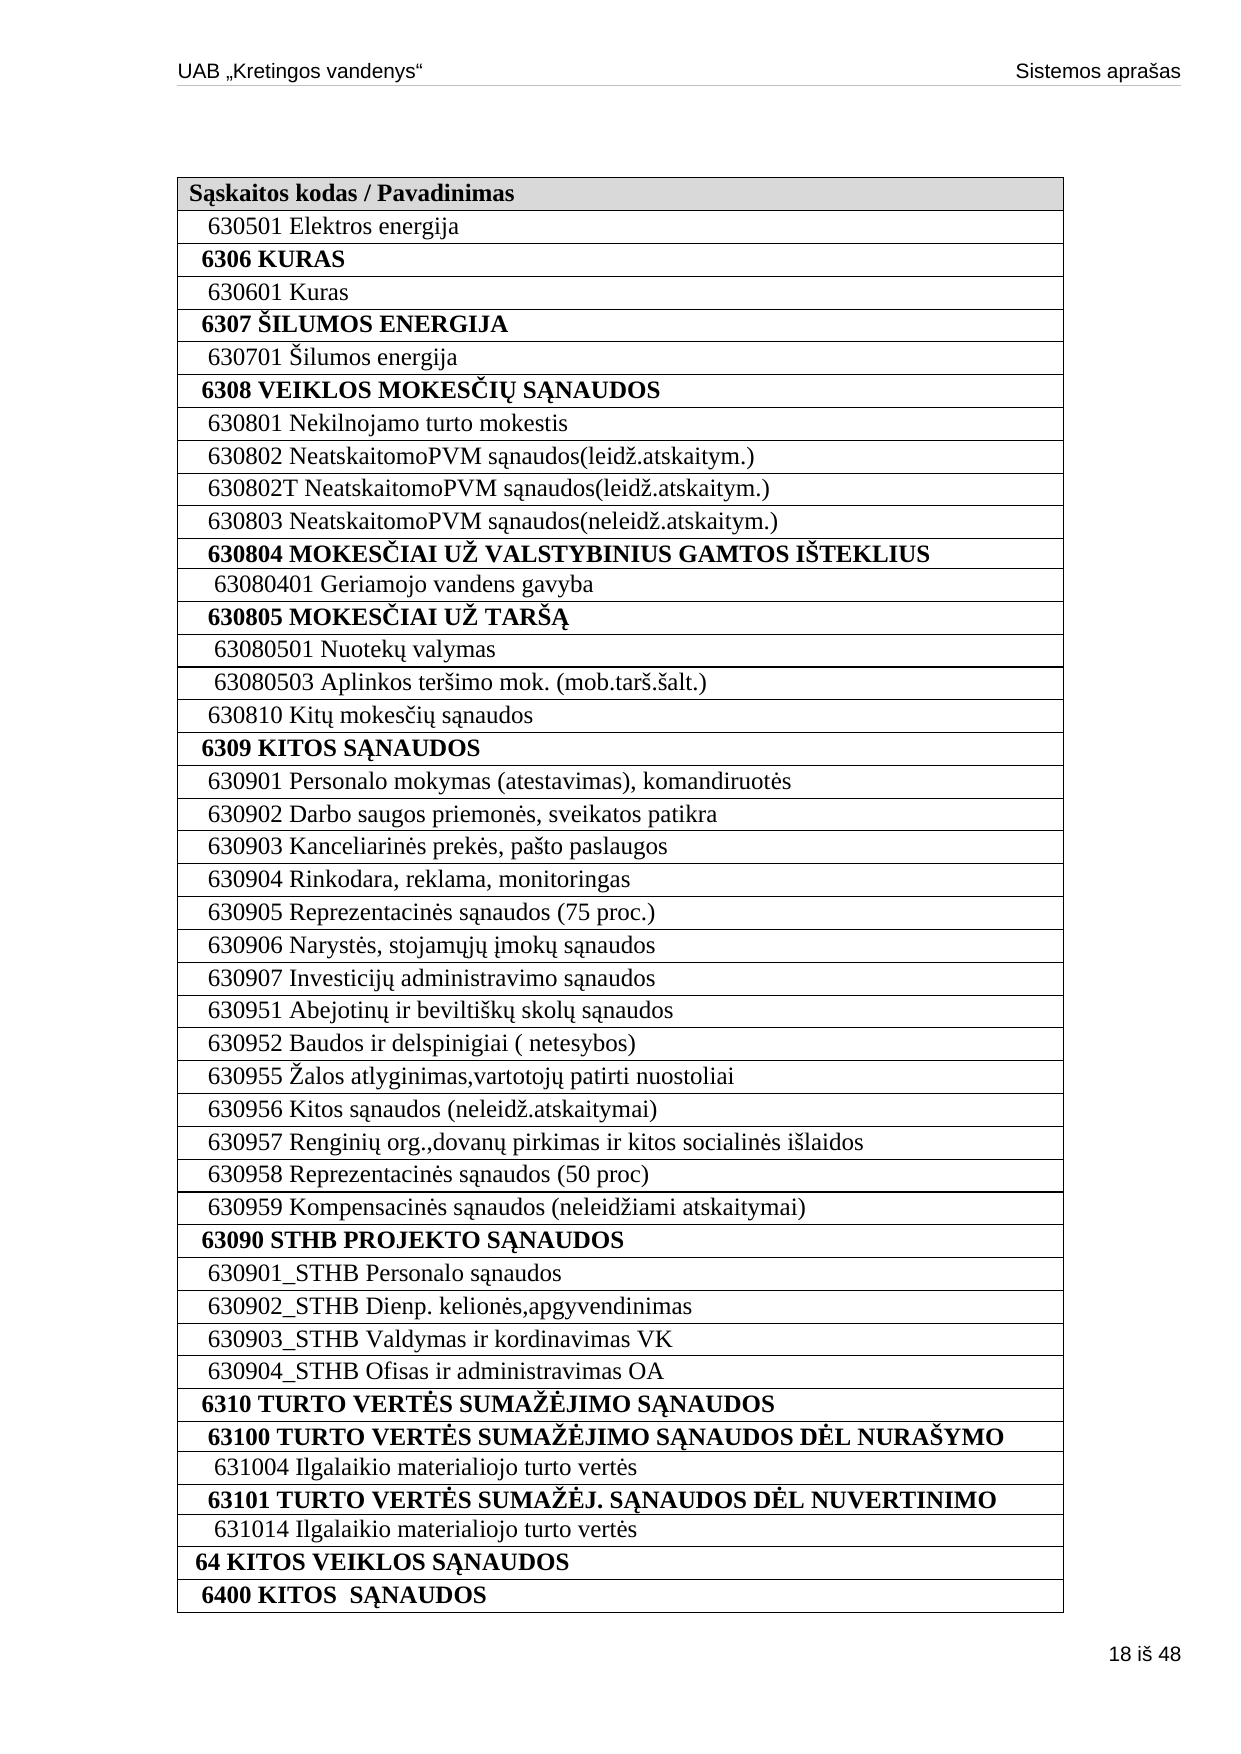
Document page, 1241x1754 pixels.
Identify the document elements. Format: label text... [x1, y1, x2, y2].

table_cell 630955 Žalos atlyginimas,vartotojų patirti nuostoliai [178, 1061, 1063, 1093]
table_cell 630701 Šilumos energija [178, 342, 1063, 374]
table_cell 630903 Kanceliarinės prekės, pašto paslaugos [178, 831, 1063, 863]
table_cell 63100 TURTO VERTĖS SUMAŽĖJIMO SĄNAUDOS DĖL NURAŠYMO [178, 1422, 1063, 1451]
table_cell 630805 MOKESČIAI UŽ TARŠĄ [178, 602, 1063, 633]
table_cell 63101 TURTO VERTĖS SUMAŽĖJ. SĄNAUDOS DĖL NUVERTINIMO [178, 1485, 1063, 1513]
table_cell 6310 TURTO VERTĖS SUMAŽĖJIMO SĄNAUDOS [178, 1389, 1063, 1421]
table_cell 630901 Personalo mokymas (atestavimas), komandiruotės [178, 766, 1063, 798]
table_cell 630958 Reprezentacinės sąnaudos (50 proc) [178, 1160, 1063, 1191]
table_cell 630601 Kuras [178, 277, 1063, 308]
table_cell 630902_STHB Dienp. kelionės,apgyvendinimas [178, 1291, 1063, 1323]
table_cell 6400 KITOS SĄNAUDOS [178, 1580, 1063, 1612]
table_cell 630802T NeatskaitomoPVM sąnaudos(leidž.atskaitym.) [178, 474, 1063, 505]
table_cell 630959 Kompensacinės sąnaudos (neleidžiami atskaitymai) [178, 1193, 1063, 1224]
table_cell 630957 Renginių org.,dovanų pirkimas ir kitos socialinės išlaidos [178, 1127, 1063, 1158]
table_cell 630956 Kitos sąnaudos (neleidž.atskaitymai) [178, 1094, 1063, 1126]
table_cell 630951 Abejotinų ir beviltiškų skolų sąnaudos [178, 996, 1063, 1027]
table_cell 63080501 Nuotekų valymas [178, 635, 1063, 666]
table_cell 630501 Elektros energija [178, 211, 1063, 243]
table_cell 630906 Narystės, stojamųjų įmokų sąnaudos [178, 930, 1063, 962]
table_cell 630904 Rinkodara, reklama, monitoringas [178, 864, 1063, 896]
table_cell 6308 VEIKLOS MOKESČIŲ SĄNAUDOS [178, 375, 1063, 407]
table_cell 630952 Baudos ir delspinigiai ( netesybos) [178, 1028, 1063, 1060]
table_cell 630801 Nekilnojamo turto mokestis [178, 408, 1063, 440]
table_cell 630810 Kitų mokesčių sąnaudos [178, 700, 1063, 732]
table_cell 631004 Ilgalaikio materialiojo turto vertės [178, 1452, 1063, 1484]
table_cell 630904_STHB Ofisas ir administravimas OA [178, 1356, 1063, 1388]
table_cell 63080503 Aplinkos teršimo mok. (mob.tarš.šalt.) [178, 668, 1063, 699]
table_cell 630903_STHB Valdymas ir kordinavimas VK [178, 1324, 1063, 1355]
table_cell 63080401 Geriamojo vandens gavyba [178, 569, 1063, 601]
table_cell 630803 NeatskaitomoPVM sąnaudos(neleidž.atskaitym.) [178, 506, 1063, 538]
table_cell 6309 KITOS SĄNAUDOS [178, 733, 1063, 765]
table_cell 630802 NeatskaitomoPVM sąnaudos(leidž.atskaitym.) [178, 441, 1063, 472]
table_cell 63090 STHB PROJEKTO SĄNAUDOS [178, 1225, 1063, 1257]
table_cell 630907 Investicijų administravimo sąnaudos [178, 963, 1063, 994]
table_header Sąskaitos kodas / Pavadinimas [178, 178, 1063, 210]
table_cell 630902 Darbo saugos priemonės, sveikatos patikra [178, 799, 1063, 830]
table_cell 630901_STHB Personalo sąnaudos [178, 1258, 1063, 1290]
table_cell 630804 MOKESČIAI UŽ VALSTYBINIUS GAMTOS IŠTEKLIUS [178, 539, 1063, 568]
table_cell 64 KITOS VEIKLOS SĄNAUDOS [178, 1547, 1063, 1579]
table_cell 631014 Ilgalaikio materialiojo turto vertės [178, 1515, 1063, 1546]
table_cell 630905 Reprezentacinės sąnaudos (75 proc.) [178, 897, 1063, 929]
table_cell 6307 ŠILUMOS ENERGIJA [178, 310, 1063, 341]
table_cell 6306 KURAS [178, 244, 1063, 276]
